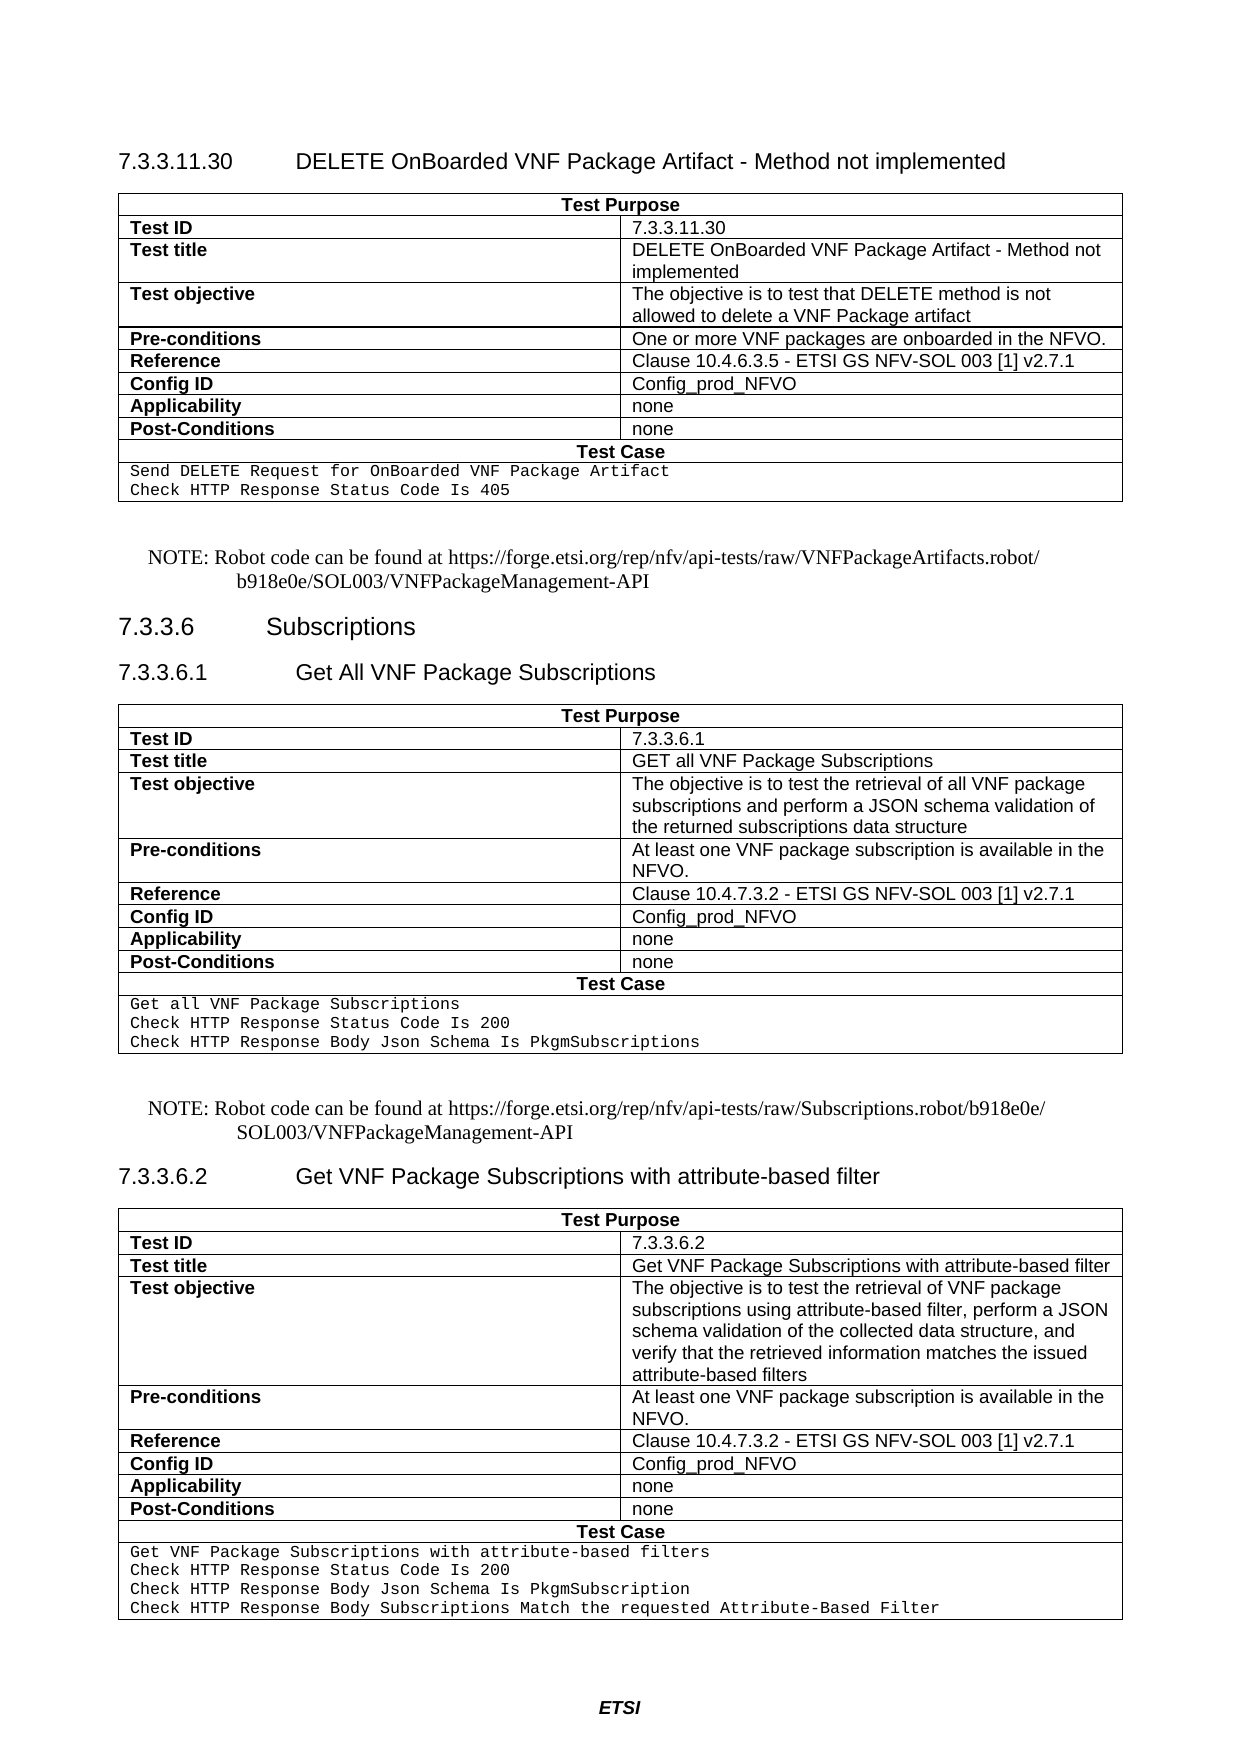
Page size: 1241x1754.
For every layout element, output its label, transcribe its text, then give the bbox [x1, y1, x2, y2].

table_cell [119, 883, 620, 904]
subtitle 7.3.3.6 Subscriptions [118, 611, 1122, 640]
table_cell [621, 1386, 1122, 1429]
subtitle 7.3.3.6.1 Get All VNF Package Subscriptions [118, 659, 1122, 685]
text NOTE: Robot code can be found at https://forge.etsi.org/rep/nfv/api-tests/raw/VNFPackageArtifacts.robot/b918e0e/SOL003/VNFPackageManagement-API [148, 544, 1122, 593]
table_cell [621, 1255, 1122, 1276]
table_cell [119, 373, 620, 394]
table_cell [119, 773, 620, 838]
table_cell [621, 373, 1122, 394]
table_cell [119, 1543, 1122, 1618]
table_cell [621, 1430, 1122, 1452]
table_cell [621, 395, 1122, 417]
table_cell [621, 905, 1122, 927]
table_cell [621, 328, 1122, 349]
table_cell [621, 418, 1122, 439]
text NOTE: Robot code can be found at https://forge.etsi.org/rep/nfv/api-tests/raw/Subscriptions.robot/b918e0e/SOL003/VNFPackageManagement-API [148, 1096, 1122, 1144]
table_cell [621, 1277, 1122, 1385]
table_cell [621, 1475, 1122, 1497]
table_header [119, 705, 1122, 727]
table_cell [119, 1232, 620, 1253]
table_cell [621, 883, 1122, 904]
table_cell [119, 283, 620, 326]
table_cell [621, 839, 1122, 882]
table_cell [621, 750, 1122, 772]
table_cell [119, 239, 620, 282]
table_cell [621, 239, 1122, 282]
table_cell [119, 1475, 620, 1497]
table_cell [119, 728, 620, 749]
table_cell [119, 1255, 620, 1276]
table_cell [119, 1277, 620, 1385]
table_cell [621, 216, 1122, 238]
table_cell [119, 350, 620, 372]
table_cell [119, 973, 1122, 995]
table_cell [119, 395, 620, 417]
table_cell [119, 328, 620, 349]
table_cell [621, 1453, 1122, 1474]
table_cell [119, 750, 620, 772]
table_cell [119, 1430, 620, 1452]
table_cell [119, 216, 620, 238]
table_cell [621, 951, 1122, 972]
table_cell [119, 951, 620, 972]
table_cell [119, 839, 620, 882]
subtitle 7.3.3.6.2 Get VNF Package Subscriptions with attribute-based filter [118, 1163, 1122, 1189]
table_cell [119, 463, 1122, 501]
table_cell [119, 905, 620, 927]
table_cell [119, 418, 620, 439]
subtitle 7.3.3.11.30 DELETE OnBoarded VNF Package Artifact - Method not implemented [118, 148, 1122, 174]
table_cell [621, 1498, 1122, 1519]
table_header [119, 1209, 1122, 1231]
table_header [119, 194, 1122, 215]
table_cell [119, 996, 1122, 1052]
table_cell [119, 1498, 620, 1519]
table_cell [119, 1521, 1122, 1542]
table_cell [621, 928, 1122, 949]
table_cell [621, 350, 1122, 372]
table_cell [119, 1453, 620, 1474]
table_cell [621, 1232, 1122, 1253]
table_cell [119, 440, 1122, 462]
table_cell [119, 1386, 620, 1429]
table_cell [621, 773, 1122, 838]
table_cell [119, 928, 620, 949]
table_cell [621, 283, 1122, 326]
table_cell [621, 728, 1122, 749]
